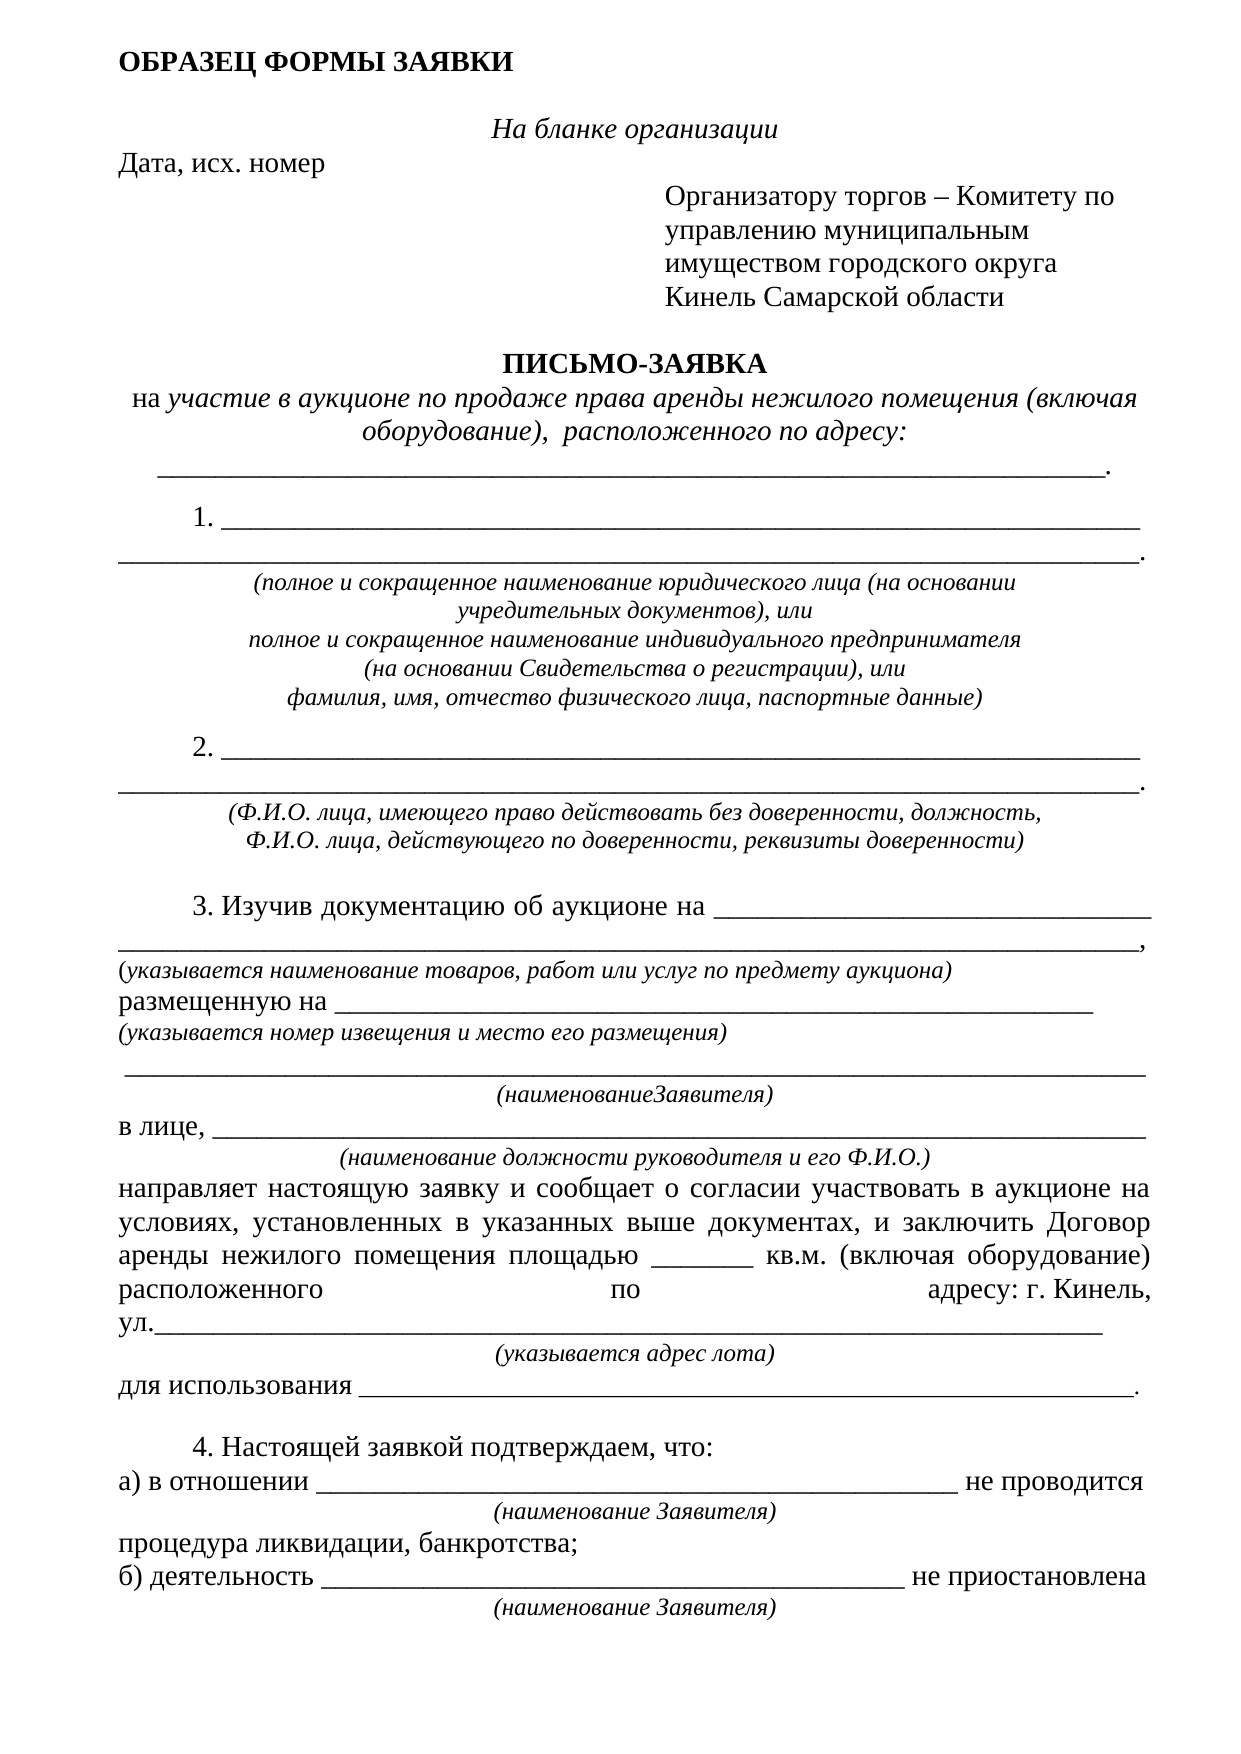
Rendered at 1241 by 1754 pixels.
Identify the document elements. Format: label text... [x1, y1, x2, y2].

text процедура ликвидации, банкротства; [118, 1525, 1152, 1558]
text направляет настоящую заявку и сообщает о согласии участвовать в аукционе на условиях, установленных в указанных выше документах, и заключить Договор аренды нежилого помещения площадью _______ кв.м. (включая оборудование) расположенного по адресу: г. Кинель, ул._________________________________________________________________ [118, 1170, 1152, 1338]
text Ф.И.О. лица, действующего по доверенности, реквизиты доверенности) [118, 825, 1152, 854]
text учредительных документов), или [118, 595, 1152, 624]
text полное и сокращенное наименование индивидуального предпринимателя [118, 624, 1152, 653]
text ______________________________________________________________________. [118, 533, 1152, 567]
text ______________________________________________________________________. [118, 763, 1152, 797]
text фамилия, имя, отчество физического лица, паспортные данные) [118, 682, 1152, 710]
text 1. _______________________________________________________________ [118, 499, 1152, 533]
text размещенную на ____________________________________________________ [118, 983, 1152, 1017]
text на участие в аукционе по продаже права аренды нежилого помещения (включая оборудование), расположенного по адресу: [118, 380, 1152, 447]
text ______________________________________________________________________ [118, 1046, 1152, 1079]
text (указывается номер извещения и место его размещения) [118, 1017, 1152, 1046]
text (наименование должности руководителя и его Ф.И.О.) [118, 1142, 1152, 1170]
text (Ф.И.О. лица, имеющего право действовать без доверенности, должность, [118, 797, 1152, 825]
text На бланке организации [118, 111, 1152, 145]
text б) деятельность ________________________________________ не приостановлена [118, 1558, 1152, 1592]
text а) в отношении ____________________________________________ не проводится [118, 1463, 1152, 1496]
subtitle ОБРАЗЕЦ ФОРМЫ ЗАЯВКИ [118, 44, 1152, 78]
text (полное и сокращенное наименование юридического лица (на основании [118, 567, 1152, 595]
text _________________________________________________________________. [118, 447, 1152, 480]
text (указывается адрес лота) [118, 1338, 1152, 1367]
text (на основании Свидетельства о регистрации), или [118, 653, 1152, 682]
text 4. Настоящей заявкой подтверждаем, что: [118, 1429, 1152, 1463]
text ПИСЬМО-ЗАЯВКА [118, 346, 1152, 380]
text в лице, ________________________________________________________________ [118, 1108, 1152, 1142]
text (наименование Заявителя) [118, 1592, 1152, 1621]
text Организатору торгов – Комитету по управлению муниципальным имуществом городского округа Кинель Самарской области [664, 178, 1152, 313]
text (наименованиеЗаявителя) [118, 1079, 1152, 1108]
text (наименование Заявителя) [118, 1496, 1152, 1525]
text 2. _______________________________________________________________ [118, 729, 1152, 763]
text Дата, исх. номер [118, 145, 1152, 178]
text 3. Изучив документацию об аукционе на ______________________________ ______________________________________________________________________, (указывается наименование товаров, работ или услуг по предмету аукциона) [118, 888, 1152, 983]
text для использования ______________________________________________________________. [118, 1367, 1152, 1400]
